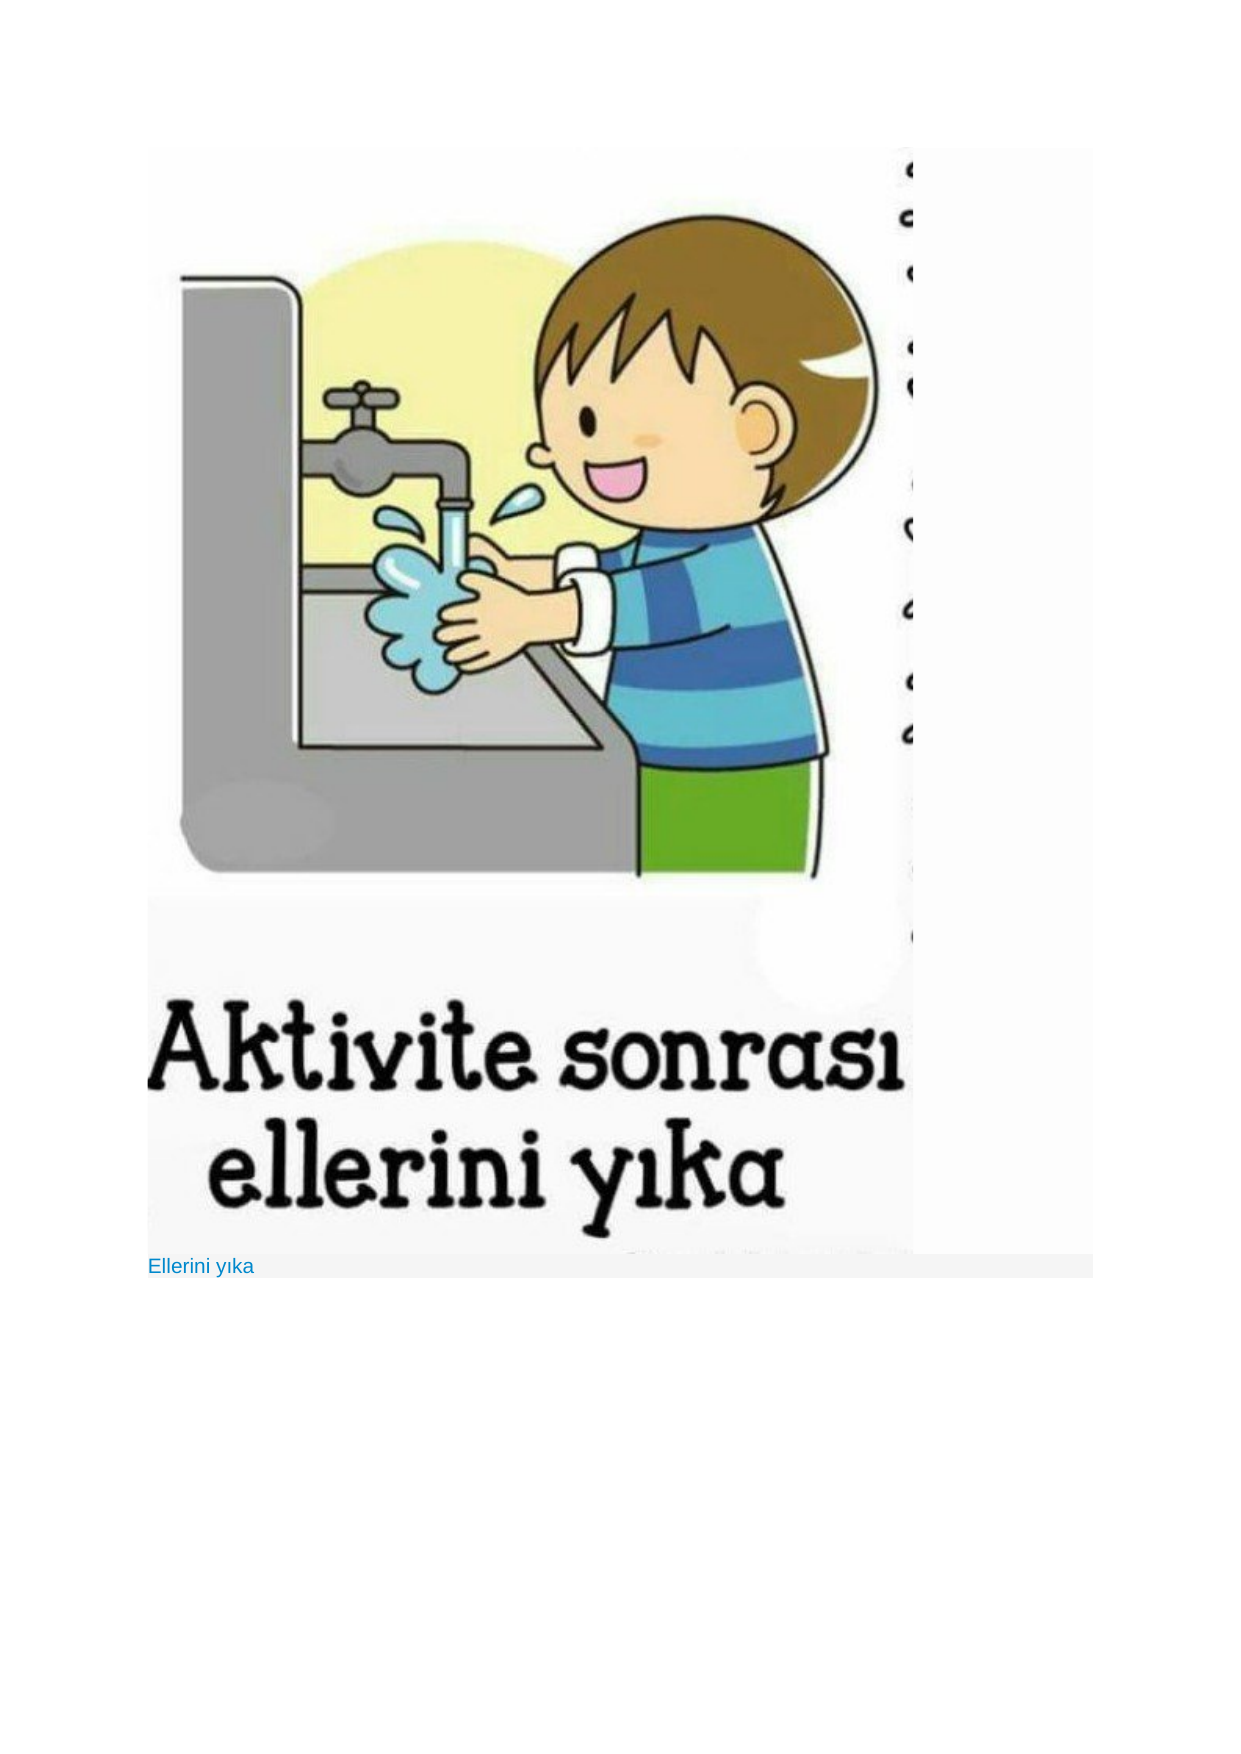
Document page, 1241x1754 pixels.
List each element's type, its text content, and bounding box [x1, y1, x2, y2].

picture [147, 147, 914, 1254]
text Ellerini yıka [148, 1254, 1093, 1278]
